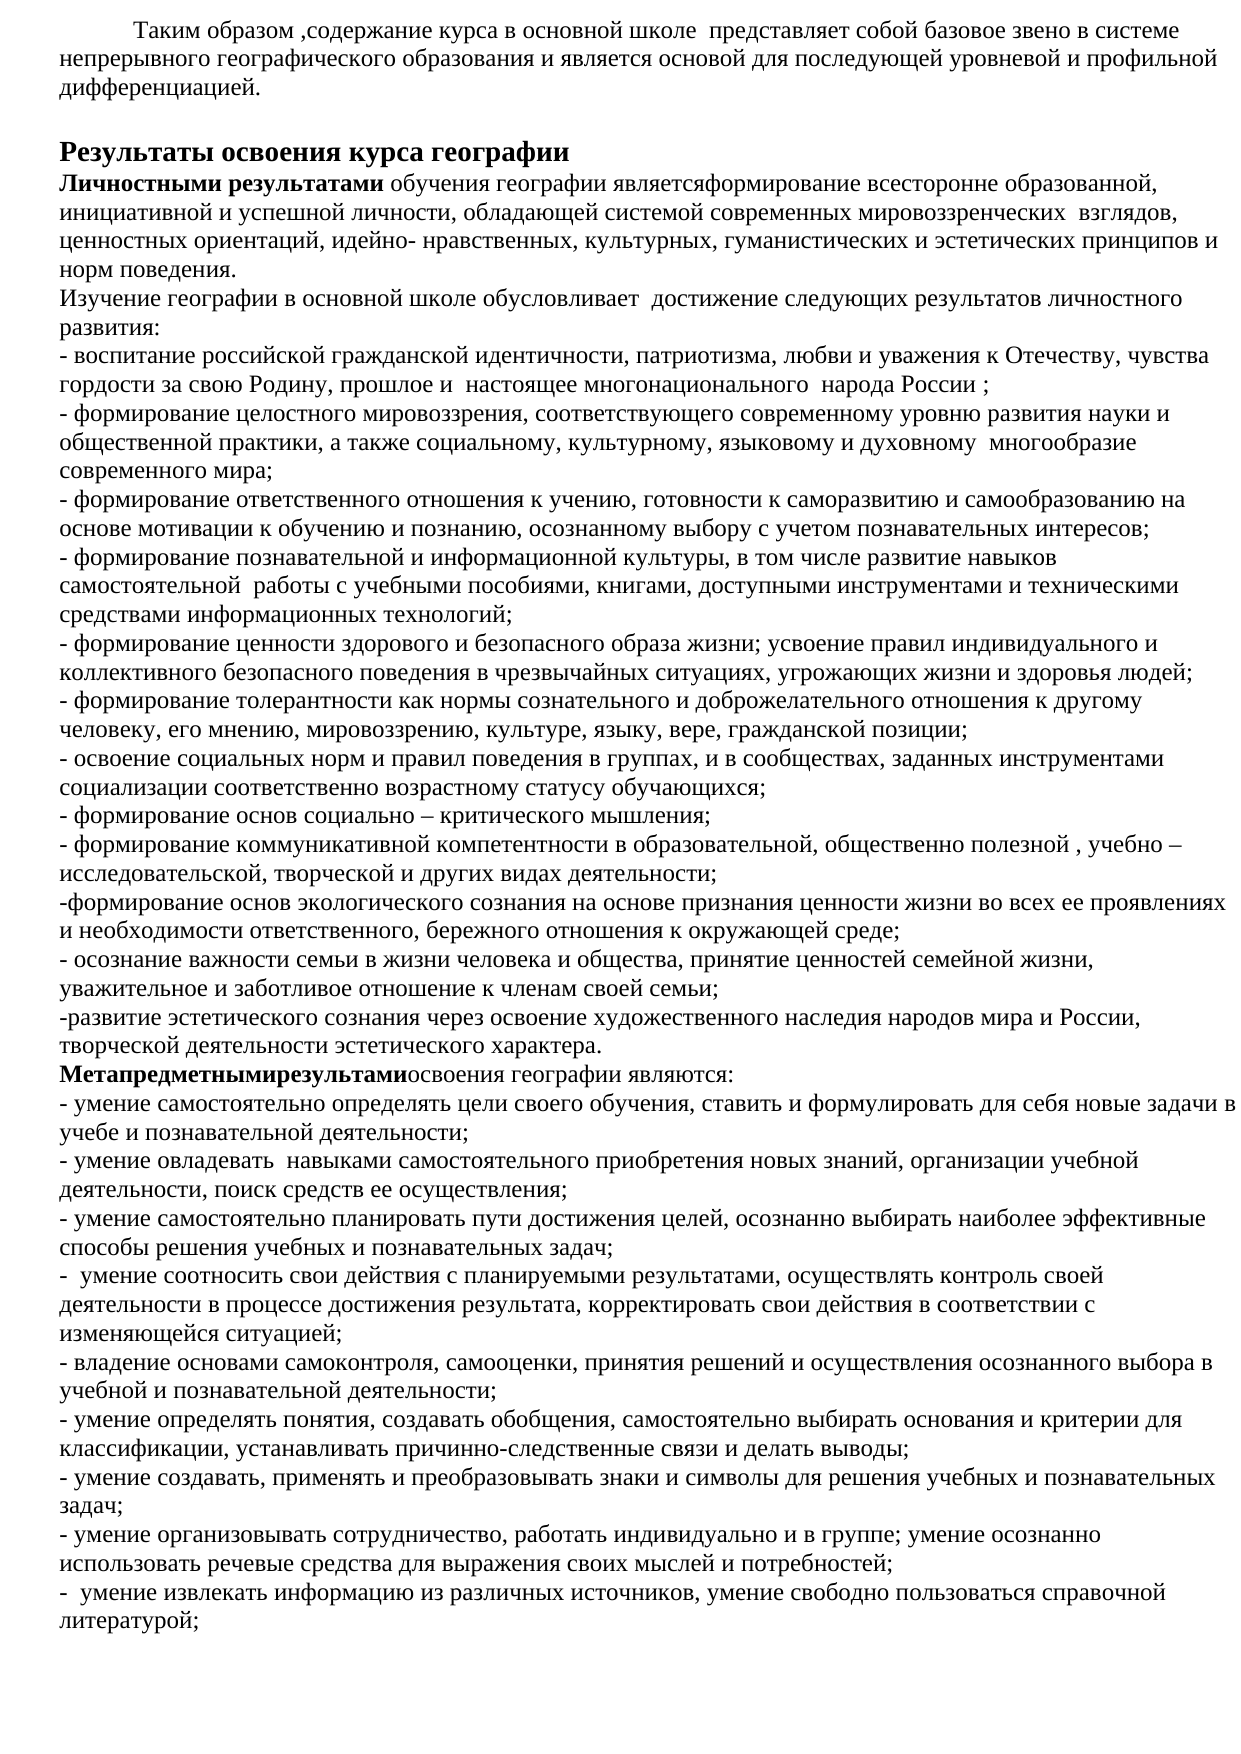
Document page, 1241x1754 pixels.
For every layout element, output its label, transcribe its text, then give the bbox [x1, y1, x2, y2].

text - формирование коммуникативной компетентности в образовательной, общественно полезной , учебно – исследовательской, творческой и других видах деятельности; [59, 829, 1240, 887]
text Результаты освоения курса географии [59, 134, 1240, 168]
text - формирование познавательной и информационной культуры, в том числе развитие навыков самостоятельной работы с учебными пособиями, книгами, доступными инструментами и техническими средствами информационных технологий; [59, 542, 1240, 628]
text Личностными результатами обучения географии являетсяформирование всесторонне образованной, инициативной и успешной личности, обладающей системой современных мировоззренческих взглядов, ценностных ориентаций, идейно- нравственных, культурных, гуманистических и эстетических принципов и норм поведения. [59, 168, 1240, 283]
text - умение самостоятельно планировать пути достижения целей, осознанно выбирать наиболее эффективные способы решения учебных и познавательных задач; [59, 1203, 1240, 1261]
text - владение основами самоконтроля, самооценки, принятия решений и осуществления осознанного выбора в учебной и познавательной деятельности; [59, 1347, 1240, 1404]
text - умение создавать, применять и преобразовывать знаки и символы для решения учебных и познавательных задач; [59, 1462, 1240, 1519]
text - формирование толерантности как нормы сознательного и доброжелательного отношения к другому человеку, его мнению, мировоззрению, культуре, языку, вере, гражданской позиции; [59, 686, 1240, 743]
text - умение определять понятия, создавать обобщения, самостоятельно выбирать основания и критерии для классификации, устанавливать причинно-следственные связи и делать выводы; [59, 1404, 1240, 1462]
text Метапредметнымирезультамиосвоения географии являются: [59, 1059, 1240, 1088]
text - воспитание российской гражданской идентичности, патриотизма, любви и уважения к Отечеству, чувства гордости за свою Родину, прошлое и настоящее многонационального народа России ; [59, 341, 1240, 398]
text - умение самостоятельно определять цели своего обучения, ставить и формулировать для себя новые задачи в учебе и познавательной деятельности; [59, 1088, 1240, 1146]
text - формирование целостного мировоззрения, соответствующего современному уровню развития науки и общественной практики, а также социальному, культурному, языковому и духовному многообразие современного мира; [59, 398, 1240, 484]
text - умение овладевать навыками самостоятельного приобретения новых знаний, организации учебной деятельности, поиск средств ее осуществления; [59, 1146, 1240, 1203]
text - формирование основ социально – критического мышления; [59, 801, 1240, 829]
text - осознание важности семьи в жизни человека и общества, принятие ценностей семейной жизни, уважительное и заботливое отношение к членам своей семьи; [59, 944, 1240, 1002]
text - умение извлекать информацию из различных источников, умение свободно пользоваться справочной литературой; [59, 1577, 1240, 1634]
text - умение соотносить свои действия с планируемыми результатами, осуществлять контроль своей деятельности в процессе достижения результата, корректировать свои действия в соответствии с изменяющейся ситуацией; [59, 1261, 1240, 1347]
text -формирование основ экологического сознания на основе признания ценности жизни во всех ее проявлениях и необходимости ответственного, бережного отношения к окружающей среде; [59, 887, 1240, 944]
text - умение организовывать сотрудничество, работать индивидуально и в группе; умение осознанно использовать речевые средства для выражения своих мыслей и потребностей; [59, 1519, 1240, 1577]
text - формирование ценности здорового и безопасного образа жизни; усвоение правил индивидуального и коллективного безопасного поведения в чрезвычайных ситуациях, угрожающих жизни и здоровья людей; [59, 628, 1240, 686]
text Таким образом ,содержание курса в основной школе представляет собой базовое звено в системе непрерывного географического образования и является основой для последующей уровневой и профильной дифференциацией. [59, 15, 1240, 101]
text -развитие эстетического сознания через освоение художественного наследия народов мира и России, творческой деятельности эстетического характера. [59, 1002, 1240, 1059]
text Изучение географии в основной школе обусловливает достижение следующих результатов личностного развития: [59, 283, 1240, 341]
text - освоение социальных норм и правил поведения в группах, и в сообществах, заданных инструментами социализации соответственно возрастному статусу обучающихся; [59, 743, 1240, 801]
text - формирование ответственного отношения к учению, готовности к саморазвитию и самообразованию на основе мотивации к обучению и познанию, осознанному выбору с учетом познавательных интересов; [59, 484, 1240, 542]
